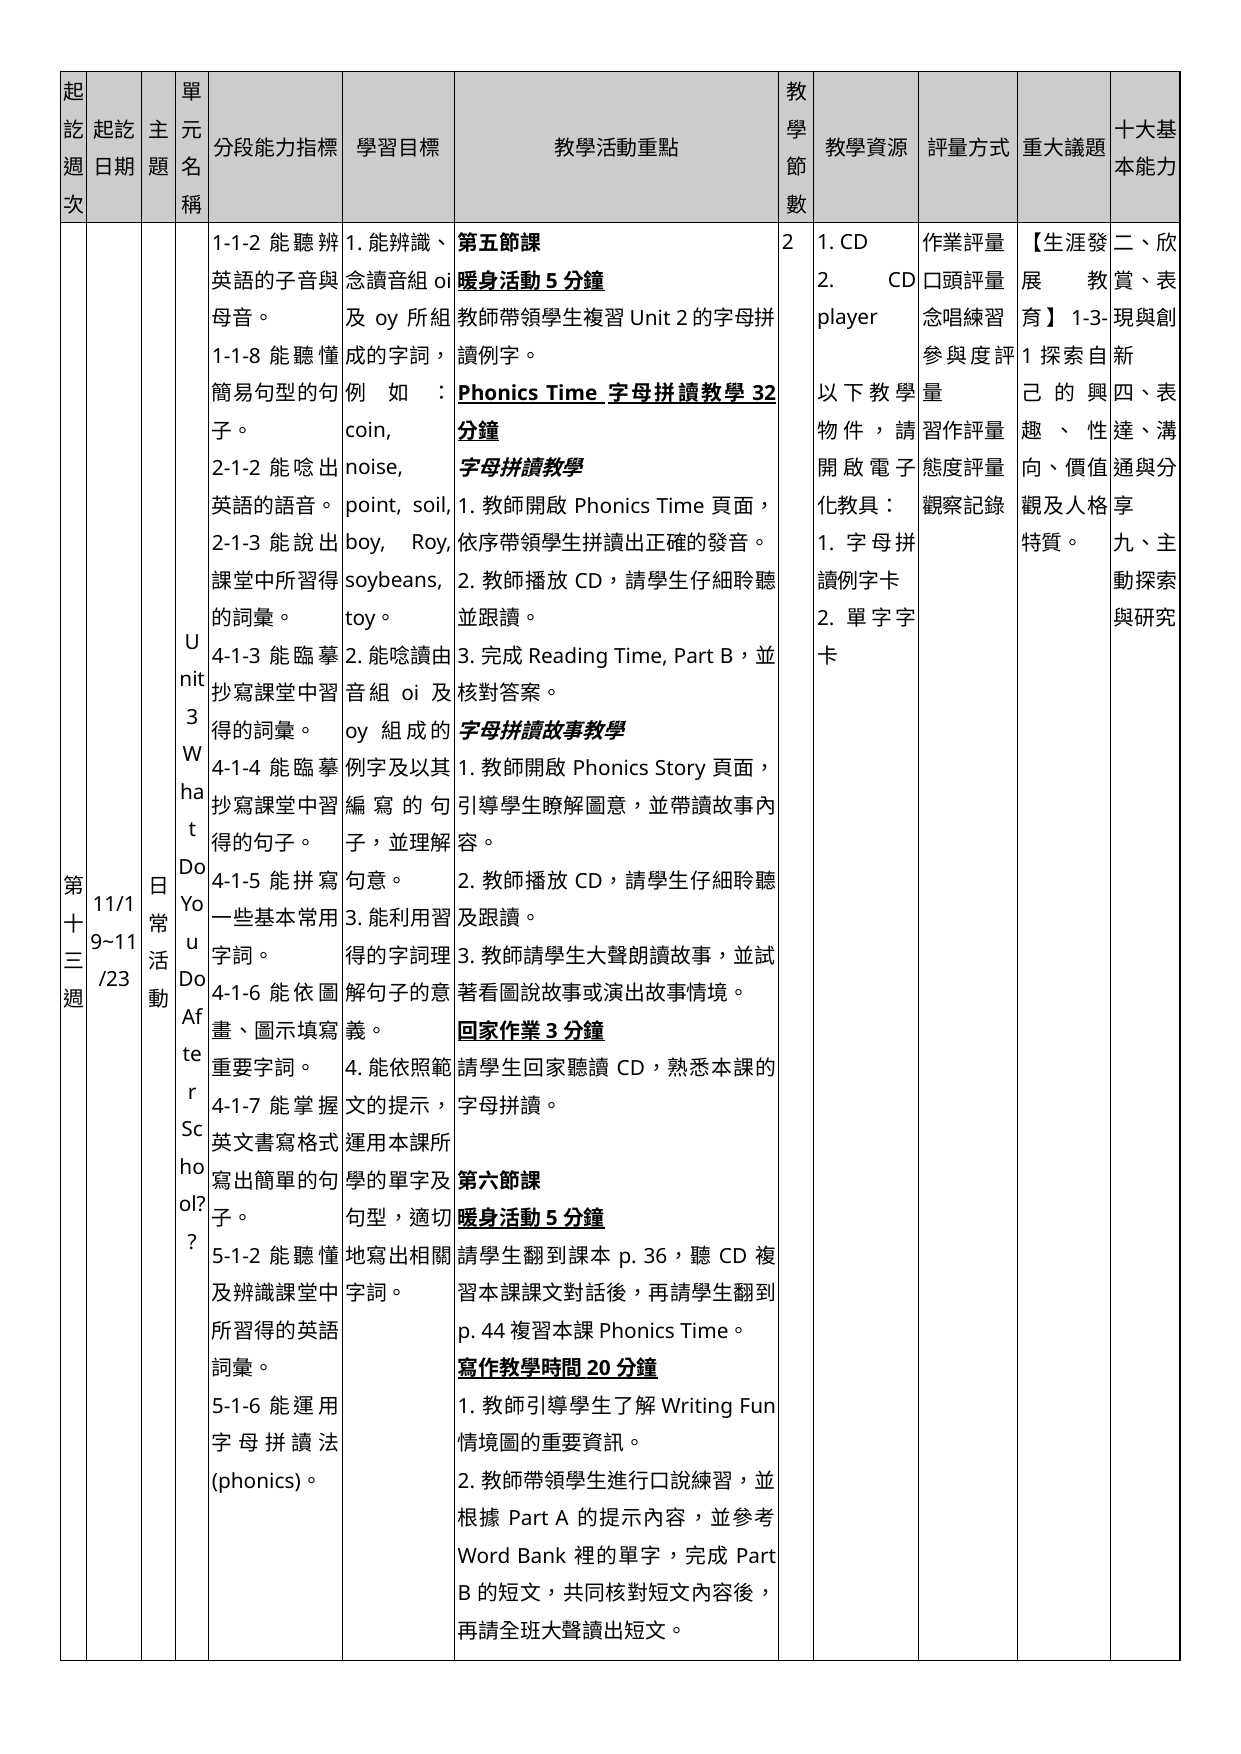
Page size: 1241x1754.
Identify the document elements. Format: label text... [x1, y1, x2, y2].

table_cell 2 [779, 223, 813, 1659]
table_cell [814, 223, 918, 1659]
table_header 分段能力指標 [209, 72, 342, 222]
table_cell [343, 223, 454, 1659]
table_header 教學資源 [814, 72, 918, 222]
table_header 教學節數 [779, 72, 813, 222]
table_header 十大基本能力 [1111, 72, 1179, 222]
table_header 教學活動重點 [455, 72, 778, 222]
table_cell 第十三週 [61, 223, 86, 1659]
table_header 單元名稱 [176, 72, 208, 222]
table_cell 二、欣賞、表現與創新 四、表達、溝通與分享 九、主動探索與研究 [1111, 223, 1179, 1659]
table_cell 【生涯發展教育】探索自己的興趣、性向、價值觀及人格特質。 [1018, 223, 1110, 1659]
table_cell 11/19~11/23 [87, 223, 141, 1659]
table_cell Unit 3 What Do You Do After School?? [176, 223, 208, 1659]
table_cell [209, 223, 342, 1659]
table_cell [455, 223, 778, 1659]
table_header 評量方式 [919, 72, 1017, 222]
table_cell 作業評量 口頭評量 念唱練習 參與度評量 習作評量 態度評量 觀察記錄 [919, 223, 1017, 1659]
table_header 起訖日期 [87, 72, 141, 222]
table_cell 日常活動 [142, 223, 175, 1659]
table_header 主題 [142, 72, 175, 222]
table_header 起訖週次 [61, 72, 86, 222]
table_header 學習目標 [343, 72, 454, 222]
table_header 重大議題 [1018, 72, 1110, 222]
